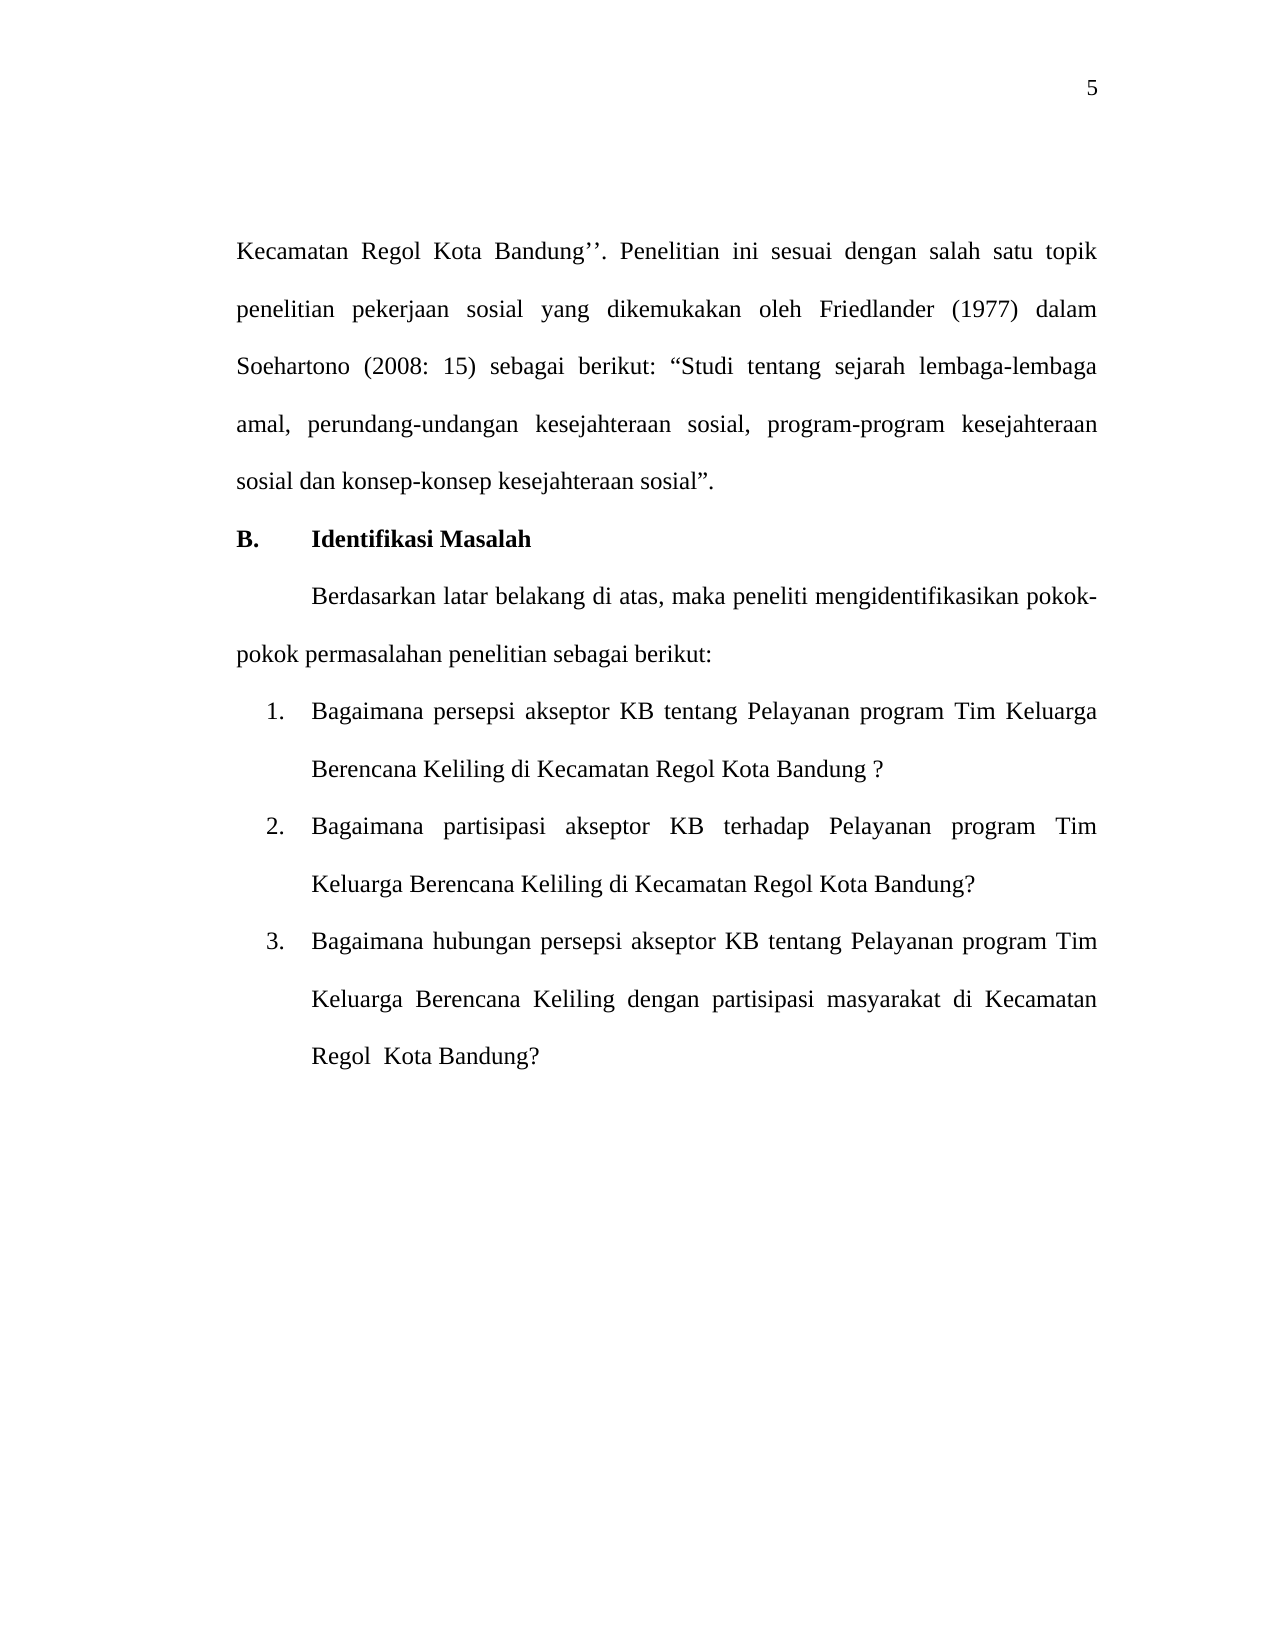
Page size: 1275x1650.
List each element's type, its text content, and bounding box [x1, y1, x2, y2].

list Bagaimana hubungan persepsi akseptor KB tentang Pelayanan program Tim Keluarga Berencana Keliling dengan partisipasi masyarakat di Kecamatan Regol Kota Bandung? [266, 926, 1098, 1070]
list Bagaimana persepsi akseptor KB tentang Pelayanan program Tim Keluarga Berencana Keliling di Kecamatan Regol Kota Bandung ? [266, 696, 1098, 782]
text Berdasarkan latar belakang di atas, maka peneliti mengidentifikasikan pokok-pokok permasalahan penelitian sebagai berikut: [236, 581, 1098, 667]
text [236, 236, 1098, 495]
list Bagaimana partisipasi akseptor KB terhadap Pelayanan program Tim Keluarga Berencana Keliling di Kecamatan Regol Kota Bandung? [266, 811, 1098, 897]
list Identifikasi Masalah [236, 524, 1098, 552]
